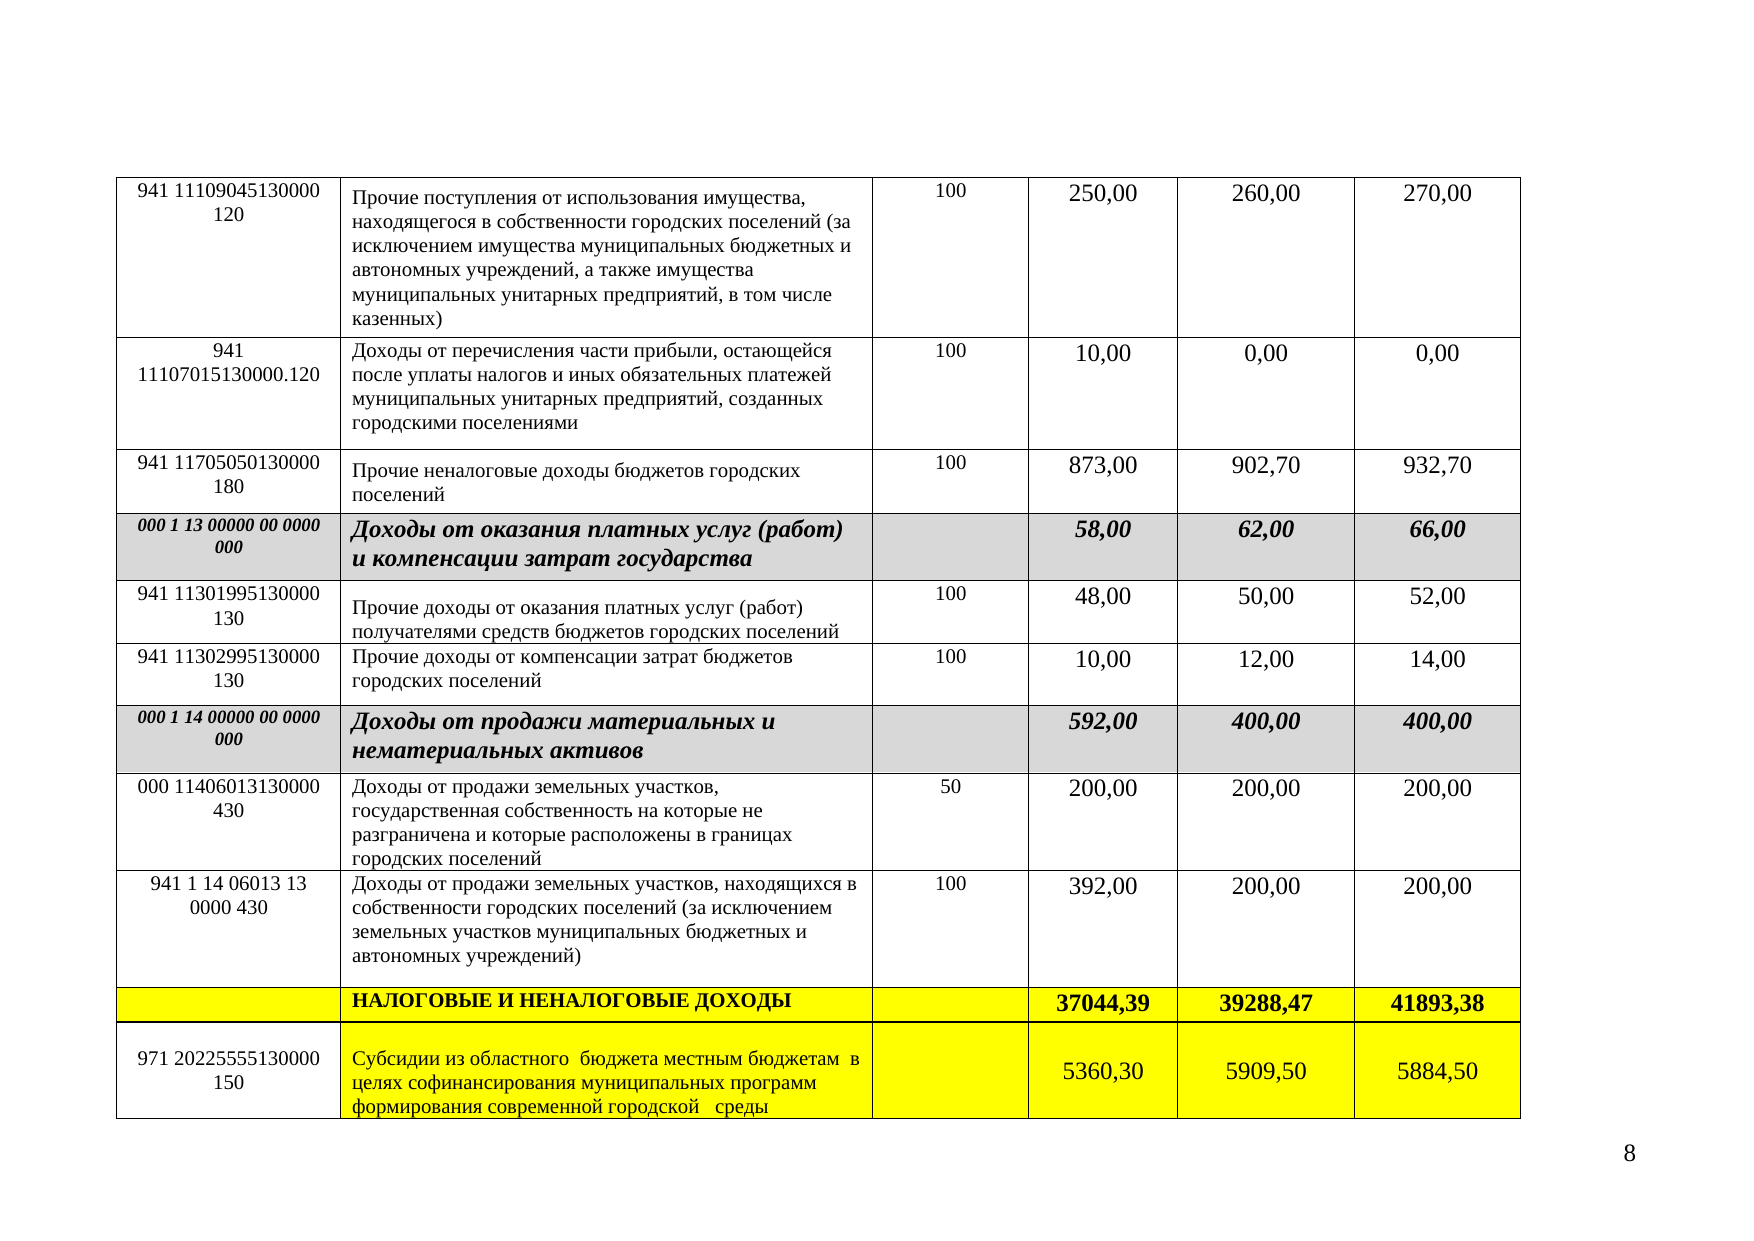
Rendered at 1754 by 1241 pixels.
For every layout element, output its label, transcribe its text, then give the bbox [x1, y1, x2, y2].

table_cell Прочие неналоговые доходы бюджетов городских поселений [341, 450, 872, 513]
table_cell Субсидии из областного бюджета местным бюджетам в целях софинансирования муниципальных программ формирования современной городской среды [341, 1023, 872, 1118]
table_cell 941 11302995130000 130 [117, 644, 340, 705]
table_cell 941 11301995130000 130 [117, 581, 340, 643]
table_cell 000 1 13 00000 00 0000 000 [117, 514, 340, 580]
table_cell 200,00 [1178, 871, 1354, 987]
table_cell 200,00 [1029, 774, 1177, 870]
table_cell 000 11406013130000 430 [117, 774, 340, 870]
table_cell [873, 706, 1028, 772]
table_cell 50 [873, 774, 1028, 870]
table_cell 400,00 [1178, 706, 1354, 772]
table_cell 48,00 [1029, 581, 1177, 643]
table_cell 592,00 [1029, 706, 1177, 772]
table_cell 941 11107015130000.120 [117, 338, 340, 449]
table_cell 932,70 [1355, 450, 1520, 513]
table_cell 270,00 [1355, 178, 1520, 337]
table_cell 5360,30 [1029, 1023, 1177, 1118]
table_cell 66,00 [1355, 514, 1520, 580]
table_cell 10,00 [1029, 644, 1177, 705]
table_cell Прочие доходы от оказания платных услуг (работ) получателями средств бюджетов городских поселений [341, 581, 872, 643]
table_cell Доходы от продажи земельных участков, государственная собственность на которые не разграничена и которые расположены в границах городских поселений [341, 774, 872, 870]
table_cell 000 1 14 00000 00 0000 000 [117, 706, 340, 772]
table_cell 873,00 [1029, 450, 1177, 513]
table_cell 100 [873, 338, 1028, 449]
table_cell 12,00 [1178, 644, 1354, 705]
table_cell [873, 988, 1028, 1021]
table_cell 0,00 [1355, 338, 1520, 449]
table_cell [873, 1023, 1028, 1118]
table_cell 400,00 [1355, 706, 1520, 772]
table_cell Прочие поступления от использования имущества, находящегося в собственности городских поселений (за исключением имущества муниципальных бюджетных и автономных учреждений, а также имущества муниципальных унитарных предприятий, в том числе казенных) [341, 178, 872, 337]
table_cell 100 [873, 644, 1028, 705]
table_cell 200,00 [1355, 774, 1520, 870]
table_cell 0,00 [1178, 338, 1354, 449]
table_cell 941 1 14 06013 13 0000 430 [117, 871, 340, 987]
table_cell 392,00 [1029, 871, 1177, 987]
table_cell 100 [873, 178, 1028, 337]
table_cell 100 [873, 450, 1028, 513]
table_cell 200,00 [1355, 871, 1520, 987]
table_cell 41893,38 [1355, 988, 1520, 1021]
table_cell 260,00 [1178, 178, 1354, 337]
table_cell [873, 514, 1028, 580]
table_cell Доходы от продажи материальных и нематериальных активов [341, 706, 872, 772]
table_cell 100 [873, 581, 1028, 643]
table_cell 39288,47 [1178, 988, 1354, 1021]
table_cell НАЛОГОВЫЕ И НЕНАЛОГОВЫЕ ДОХОДЫ [341, 988, 872, 1021]
table_cell 5909,50 [1178, 1023, 1354, 1118]
table_cell Доходы от перечисления части прибыли, остающейся после уплаты налогов и иных обязательных платежей муниципальных унитарных предприятий, созданных городскими поселениями [341, 338, 872, 449]
table_cell 10,00 [1029, 338, 1177, 449]
table_cell Прочие доходы от компенсации затрат бюджетов городских поселений [341, 644, 872, 705]
table_cell 941 11109045130000 120 [117, 178, 340, 337]
table_cell 62,00 [1178, 514, 1354, 580]
table_cell Доходы от оказания платных услуг (работ) и компенсации затрат государства [341, 514, 872, 580]
table_cell 250,00 [1029, 178, 1177, 337]
table_cell [117, 988, 340, 1021]
table_cell 971 20225555130000 150 [117, 1023, 340, 1118]
table_cell 5884,50 [1355, 1023, 1520, 1118]
table_cell Доходы от продажи земельных участков, находящихся в собственности городских поселений (за исключением земельных участков муниципальных бюджетных и автономных учреждений) [341, 871, 872, 987]
table_cell 58,00 [1029, 514, 1177, 580]
table_cell 200,00 [1178, 774, 1354, 870]
table_cell 941 11705050130000 180 [117, 450, 340, 513]
table_cell 52,00 [1355, 581, 1520, 643]
table_cell 50,00 [1178, 581, 1354, 643]
table_cell 14,00 [1355, 644, 1520, 705]
table_cell 902,70 [1178, 450, 1354, 513]
table_cell 100 [873, 871, 1028, 987]
table_cell 37044,39 [1029, 988, 1177, 1021]
